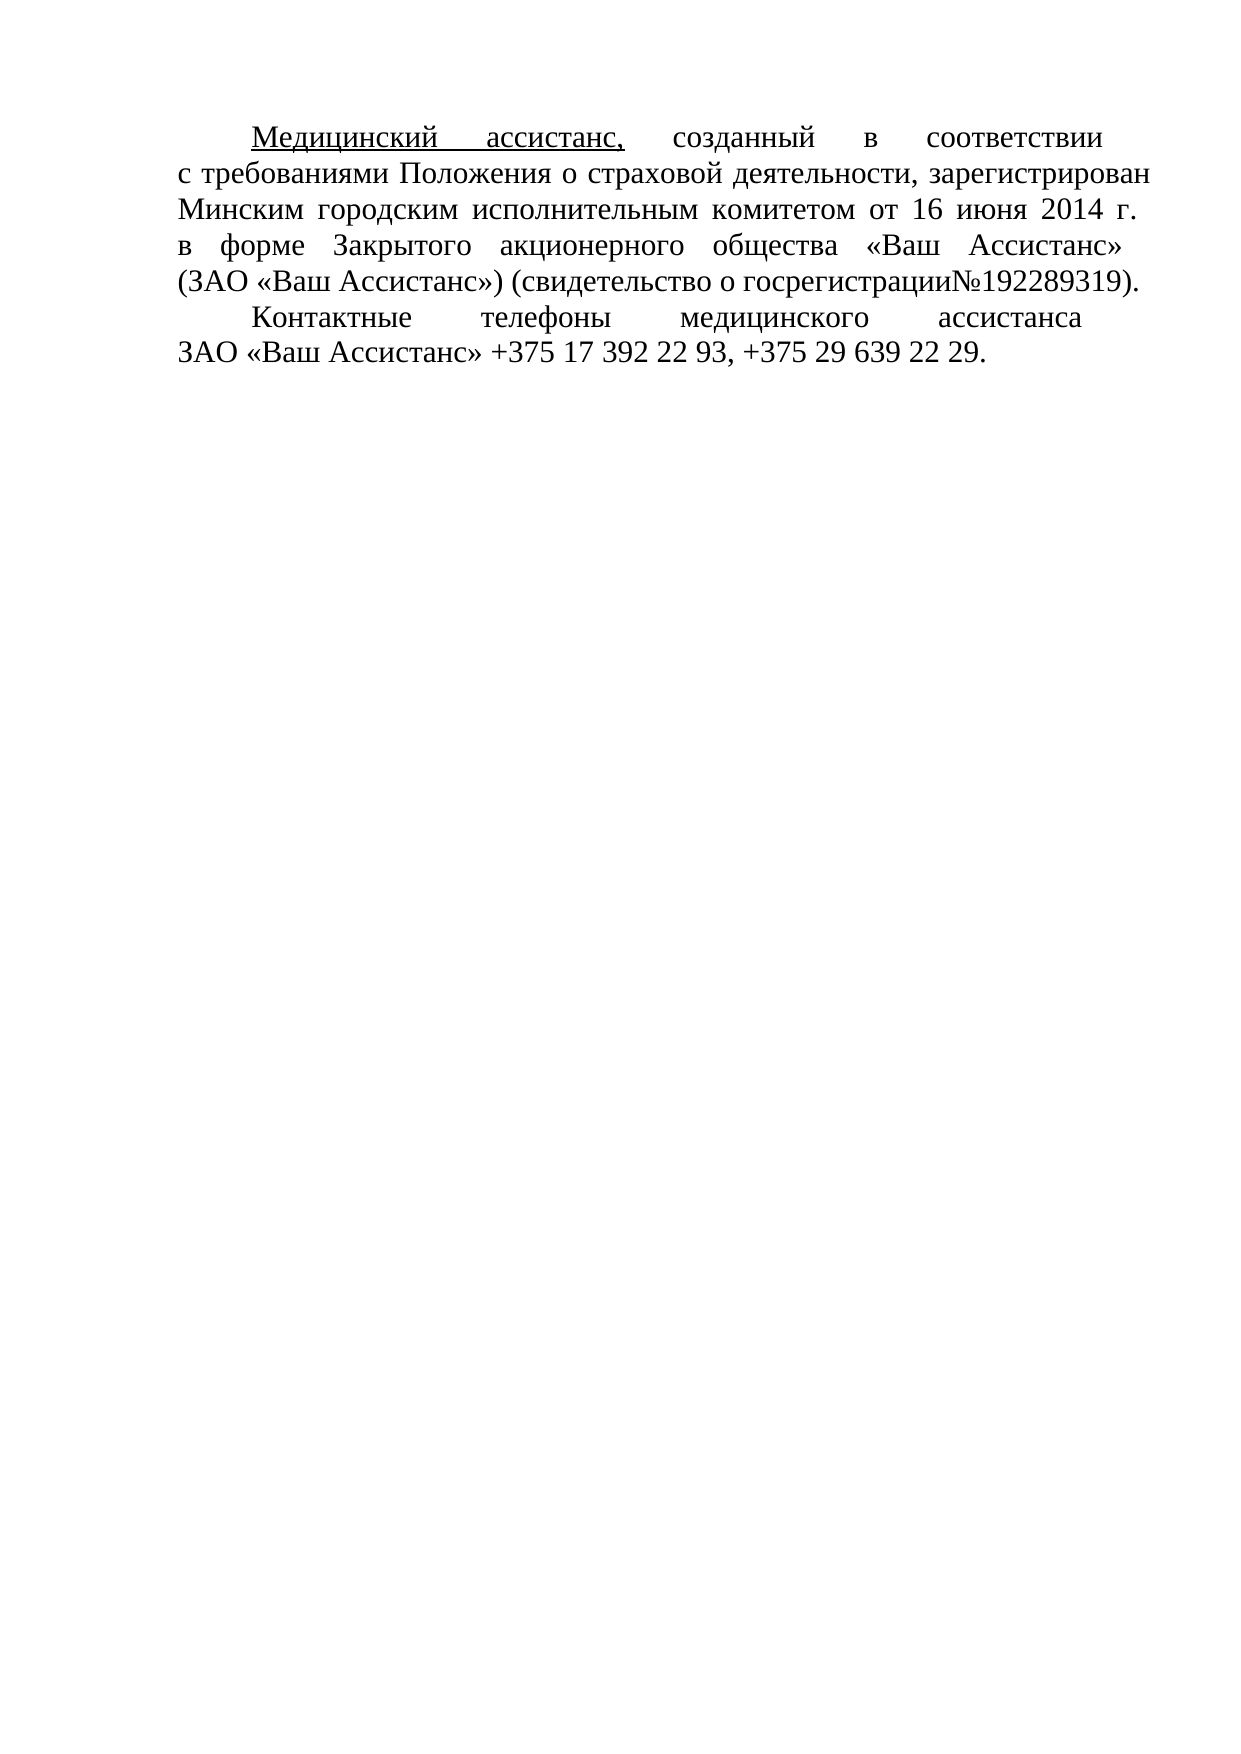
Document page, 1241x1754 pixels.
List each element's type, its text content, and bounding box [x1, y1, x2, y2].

text Контактные телефоны медицинского ассистанса ЗАО «Ваш Ассистанс» +375 17 392 22 93, +375 29 639 22 29. [177, 298, 1152, 370]
text Медицинский ассистанс, созданный в соответствии с требованиями Положения о страховой деятельности, зарегистрирован Минским городским исполнительным комитетом от 16 июня . в форме Закрытого акционерного общества «Ваш Ассистанс» (ЗАО «Ваш Ассистанс») (свидетельство о госрегистрации№192289319). [177, 118, 1152, 298]
